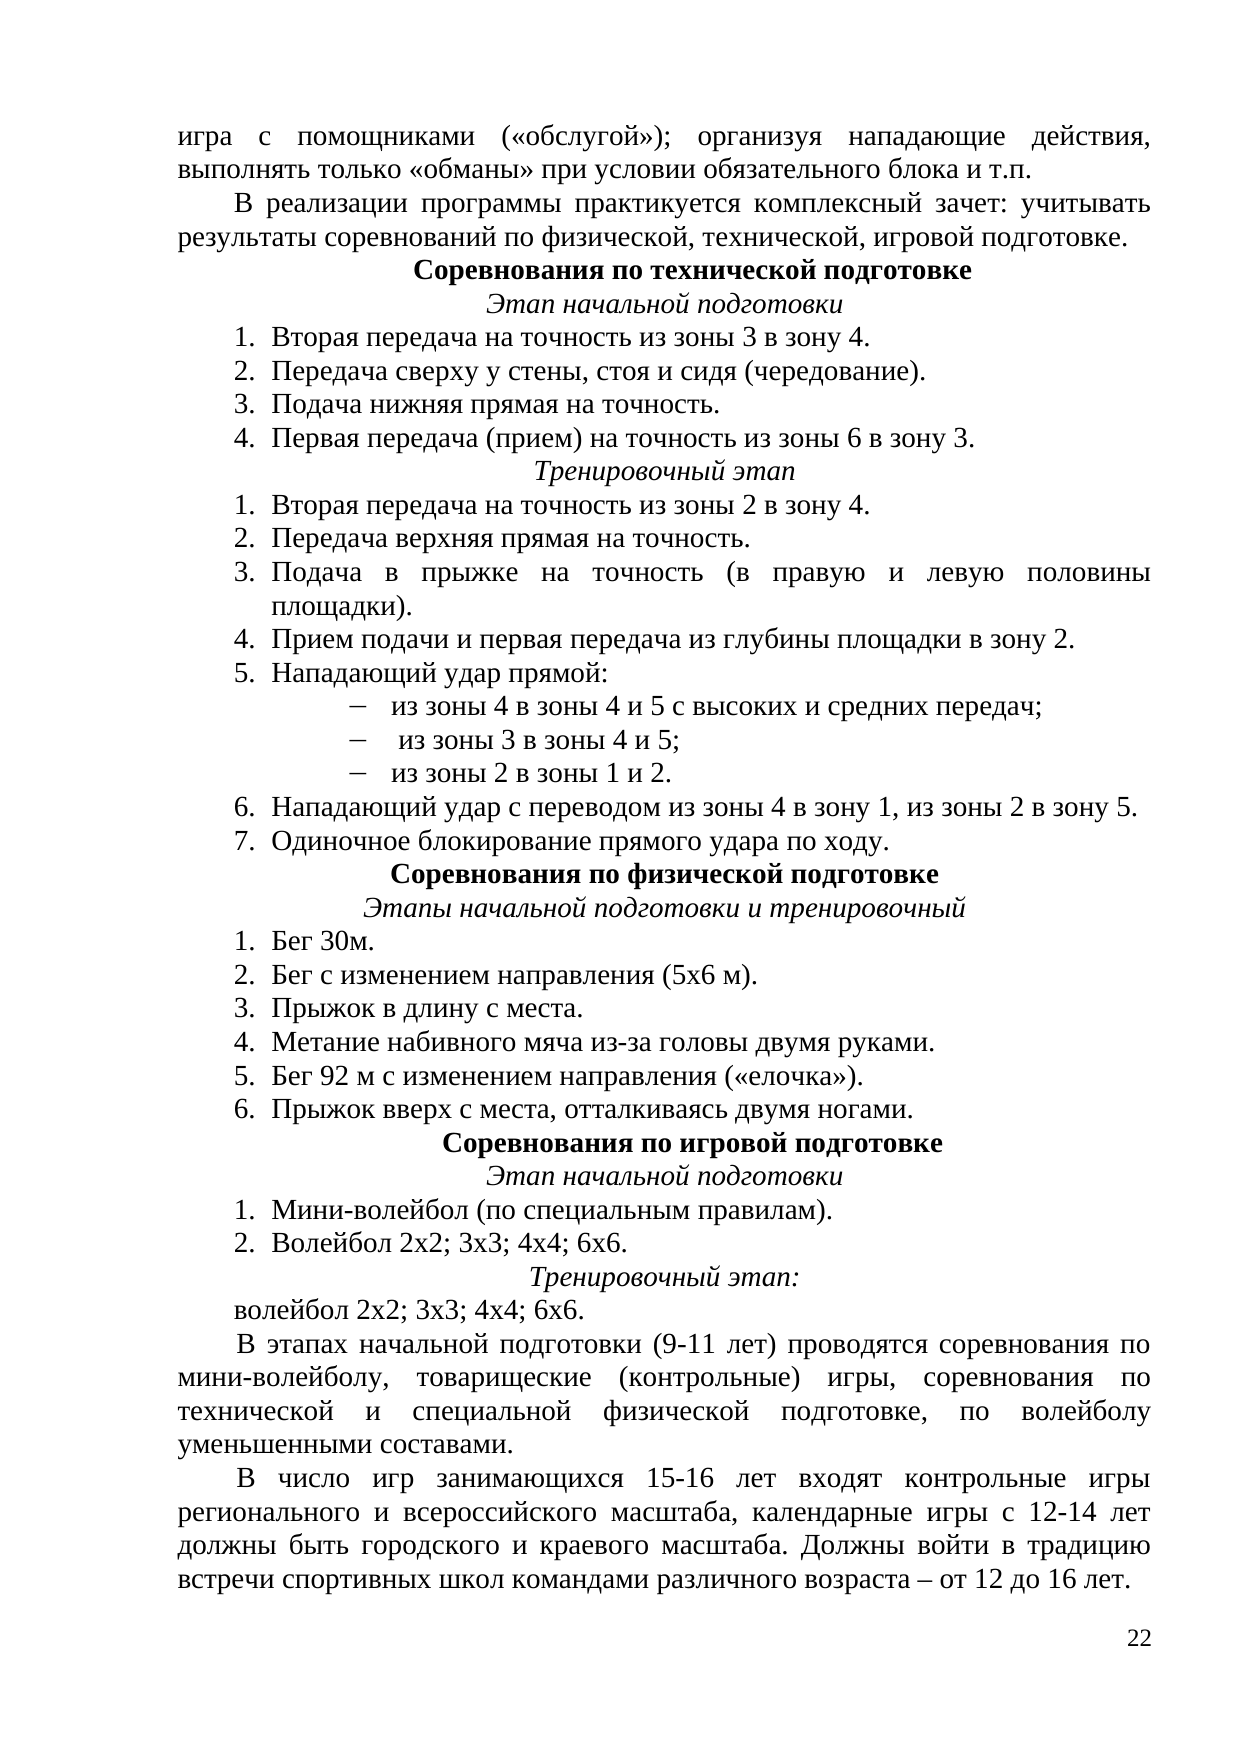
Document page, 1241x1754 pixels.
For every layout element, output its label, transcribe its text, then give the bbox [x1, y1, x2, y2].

list Передача сверху у стены, стоя и сидя (чередование). [233, 353, 1152, 386]
list Вторая передача на точность из зоны 2 в зону 4. [233, 487, 1152, 521]
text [177, 118, 1152, 185]
text Тренировочный этап [177, 453, 1152, 487]
text Тренировочный этап: [177, 1259, 1152, 1292]
list Передача верхняя прямая на точность. [233, 521, 1152, 554]
text волейбол 2х2; 3х3; 4х4; 6х6. [233, 1292, 1152, 1326]
text Этап начальной подготовки [177, 1158, 1152, 1192]
text В этапах начальной подготовки (9-11 лет) проводятся соревнования по мини-волейболу, товарищеские (контрольные) игры, соревнования по технической и специальной физической подготовке, по волейболу уменьшенными составами. [177, 1326, 1152, 1460]
text Соревнования по физической подготовке [177, 856, 1152, 890]
list из зоны 2 в зоны 1 и 2. [346, 756, 1152, 789]
list Прыжок в длину с места. [233, 991, 1152, 1024]
list Метание набивного мяча из-за головы двумя руками. [233, 1024, 1152, 1058]
list Прыжок вверх с места, отталкиваясь двумя ногами. [233, 1091, 1152, 1125]
list Прием подачи и первая передача из глубины площадки в зону 2. [233, 621, 1152, 655]
list Бег с изменением направления («елочка»). [233, 1058, 1152, 1091]
list Подача нижняя прямая на точность. [233, 386, 1152, 420]
text В число игр занимающихся 15-16 лет входят контрольные игры регионального и всероссийского масштаба, календарные игры с 12-14 лет должны быть городского и краевого масштаба. Должны войти в традицию встречи спортивных школ командами различного возраста – от 12 до 16 лет. [177, 1460, 1152, 1594]
text Соревнования по технической подготовке [177, 252, 1152, 286]
list Вторая передача на точность из зоны 3 в зону 4. [233, 319, 1152, 353]
list Бег 30м. [233, 923, 1152, 957]
list из зоны 4 в зоны 4 и 5 с высоких и средних передач; [346, 688, 1152, 722]
list из зоны 3 в зоны 4 и 5; [346, 722, 1152, 756]
list Бег с изменением направления (5х6 м). [233, 957, 1152, 991]
text Этап начальной подготовки [177, 286, 1152, 319]
list Подача в прыжке на точность (в правую и левую половины площадки). [233, 554, 1152, 621]
list Мини-волейбол (по специальным правилам). [233, 1192, 1152, 1225]
list Одиночное блокирование прямого удара по ходу. [233, 823, 1152, 856]
text В реализации программы практикуется комплексный зачет: учитывать результаты соревнований по физической, технической, игровой подготовке. [177, 185, 1152, 252]
list Нападающий удар прямой: [233, 655, 1152, 688]
list Нападающий удар с переводом из зоны 4 в зону 1, из зоны 2 в зону 5. [233, 789, 1152, 823]
text Соревнования по игровой подготовке [233, 1125, 1152, 1158]
list Первая передача (прием) на точность из зоны 6 в зону 3. [233, 420, 1152, 453]
list Волейбол 2х2; 3х3; 4х4; 6х6. [233, 1225, 1152, 1259]
text Этапы начальной подготовки и тренировочный [177, 890, 1152, 923]
